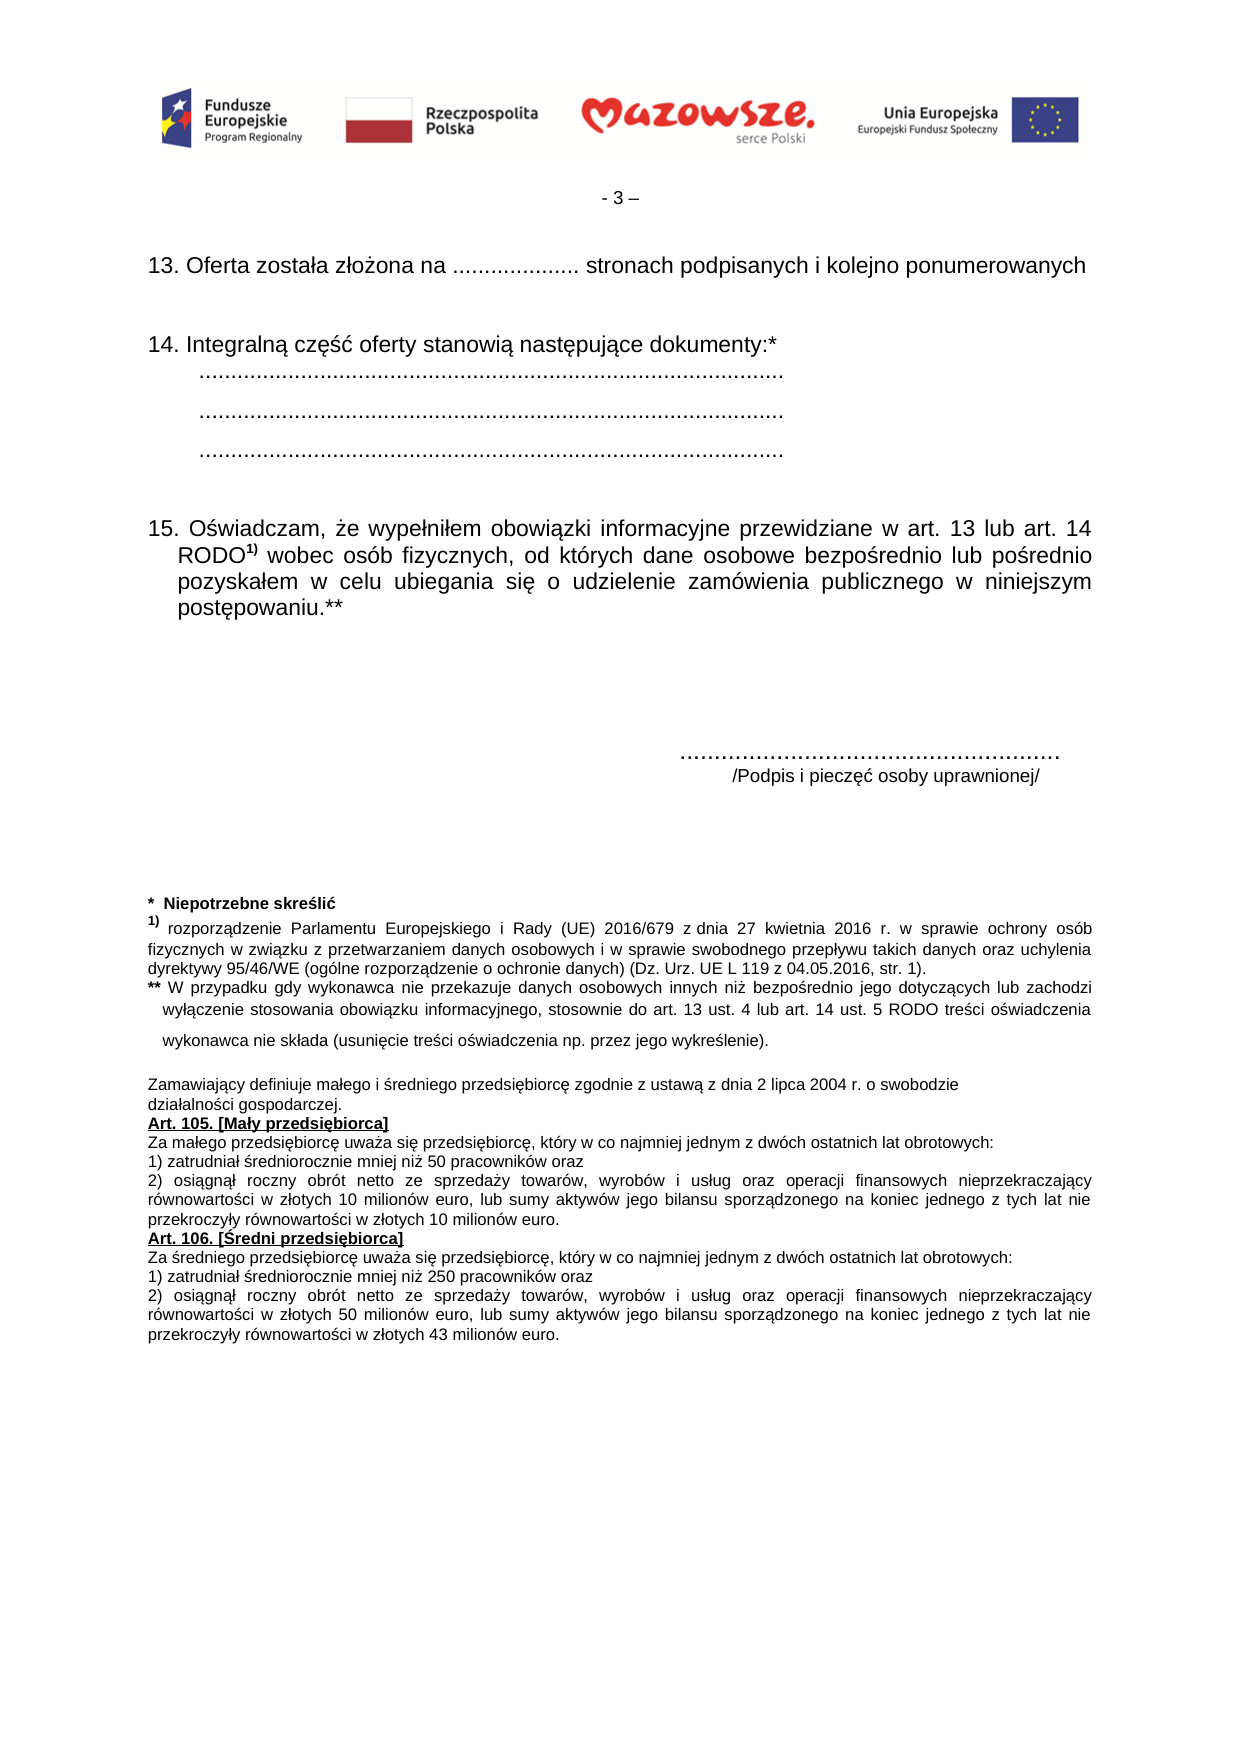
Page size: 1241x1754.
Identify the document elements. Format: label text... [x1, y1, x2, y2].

text 1) zatrudniał średniorocznie mniej niż 250 pracowników oraz [148, 1267, 1093, 1286]
text Za małego przedsiębiorcę uważa się przedsiębiorcę, który w co najmniej jednym z dwóch ostatnich lat obrotowych: [148, 1133, 1093, 1152]
text 15. Oświadczam, że wypełniłem obowiązki informacyjne przewidziane w art. 13 lub art. 14 RODO1) wobec osób fizycznych, od których dane osobowe bezpośrednio lub pośrednio pozyskałem w celu ubiegania się o udzielenie zamówienia publicznego w niniejszym postępowaniu.** [148, 515, 1093, 621]
text działalności gospodarczej. [148, 1094, 1093, 1113]
picture [147, 73, 1093, 163]
text 13. Oferta została złożona na .................... stronach podpisanych i kolejno ponumerowanych [148, 252, 1093, 278]
text ............................................................................................ [148, 397, 1093, 423]
text 2) osiągnął roczny obrót netto ze sprzedaży towarów, wyrobów i usług oraz operacji finansowych nieprzekraczający równowartości w złotych 50 milionów euro, lub sumy aktywów jego bilansu sporządzonego na koniec jednego z tych lat nie przekroczyły równowartości w złotych 43 milionów euro. [148, 1286, 1093, 1343]
text Za średniego przedsiębiorcę uważa się przedsiębiorcę, który w co najmniej jednym z dwóch ostatnich lat obrotowych: [148, 1248, 1093, 1267]
text 1) rozporządzenie Parlamentu Europejskiego i Rady (UE) 2016/679 z dnia 27 kwietnia 2016 r. w sprawie ochrony osób fizycznych w związku z przetwarzaniem danych osobowych i w sprawie swobodnego przepływu takich danych oraz uchylenia dyrektywy 95/46/WE (ogólne rozporządzenie o ochronie danych) (Dz. Urz. UE L 119 z 04.05.2016, str. 1). [148, 913, 1093, 978]
text Art. 105. [Mały przedsiębiorca] [148, 1113, 1093, 1133]
text Art. 106. [Średni przedsiębiorca] [148, 1228, 1093, 1248]
text - 3 – [148, 187, 1093, 209]
text ............................................................................................ [148, 357, 1093, 383]
text 1) zatrudniał średniorocznie mniej niż 50 pracowników oraz [148, 1152, 1093, 1171]
text Zamawiający definiuje małego i średniego przedsiębiorcę zgodnie z ustawą z dnia 2 lipca 2004 r. o swobodzie [148, 1075, 1093, 1094]
text ** W przypadku gdy wykonawca nie przekazuje danych osobowych innych niż bezpośrednio jego dotyczących lub zachodzi wyłączenie stosowania obowiązku informacyjnego, stosownie do art. 13 ust. 4 lub art. 14 ust. 5 RODO treści oświadczenia wykonawca nie składa (usunięcie treści oświadczenia np. przez jego wykreślenie). [148, 978, 1093, 1052]
text 2) osiągnął roczny obrót netto ze sprzedaży towarów, wyrobów i usług oraz operacji finansowych nieprzekraczający równowartości w złotych 10 milionów euro, lub sumy aktywów jego bilansu sporządzonego na koniec jednego z tych lat nie przekroczyły równowartości w złotych 10 milionów euro. [148, 1171, 1093, 1228]
text * Niepotrzebne skreślić [148, 894, 1093, 913]
text ....................................................... [177, 736, 1093, 764]
text /Podpis i pieczęć osoby uprawnionej/ [664, 764, 1093, 786]
text ............................................................................................ [148, 436, 1093, 462]
text 14. Integralną część oferty stanowią następujące dokumenty:* [148, 331, 1093, 357]
